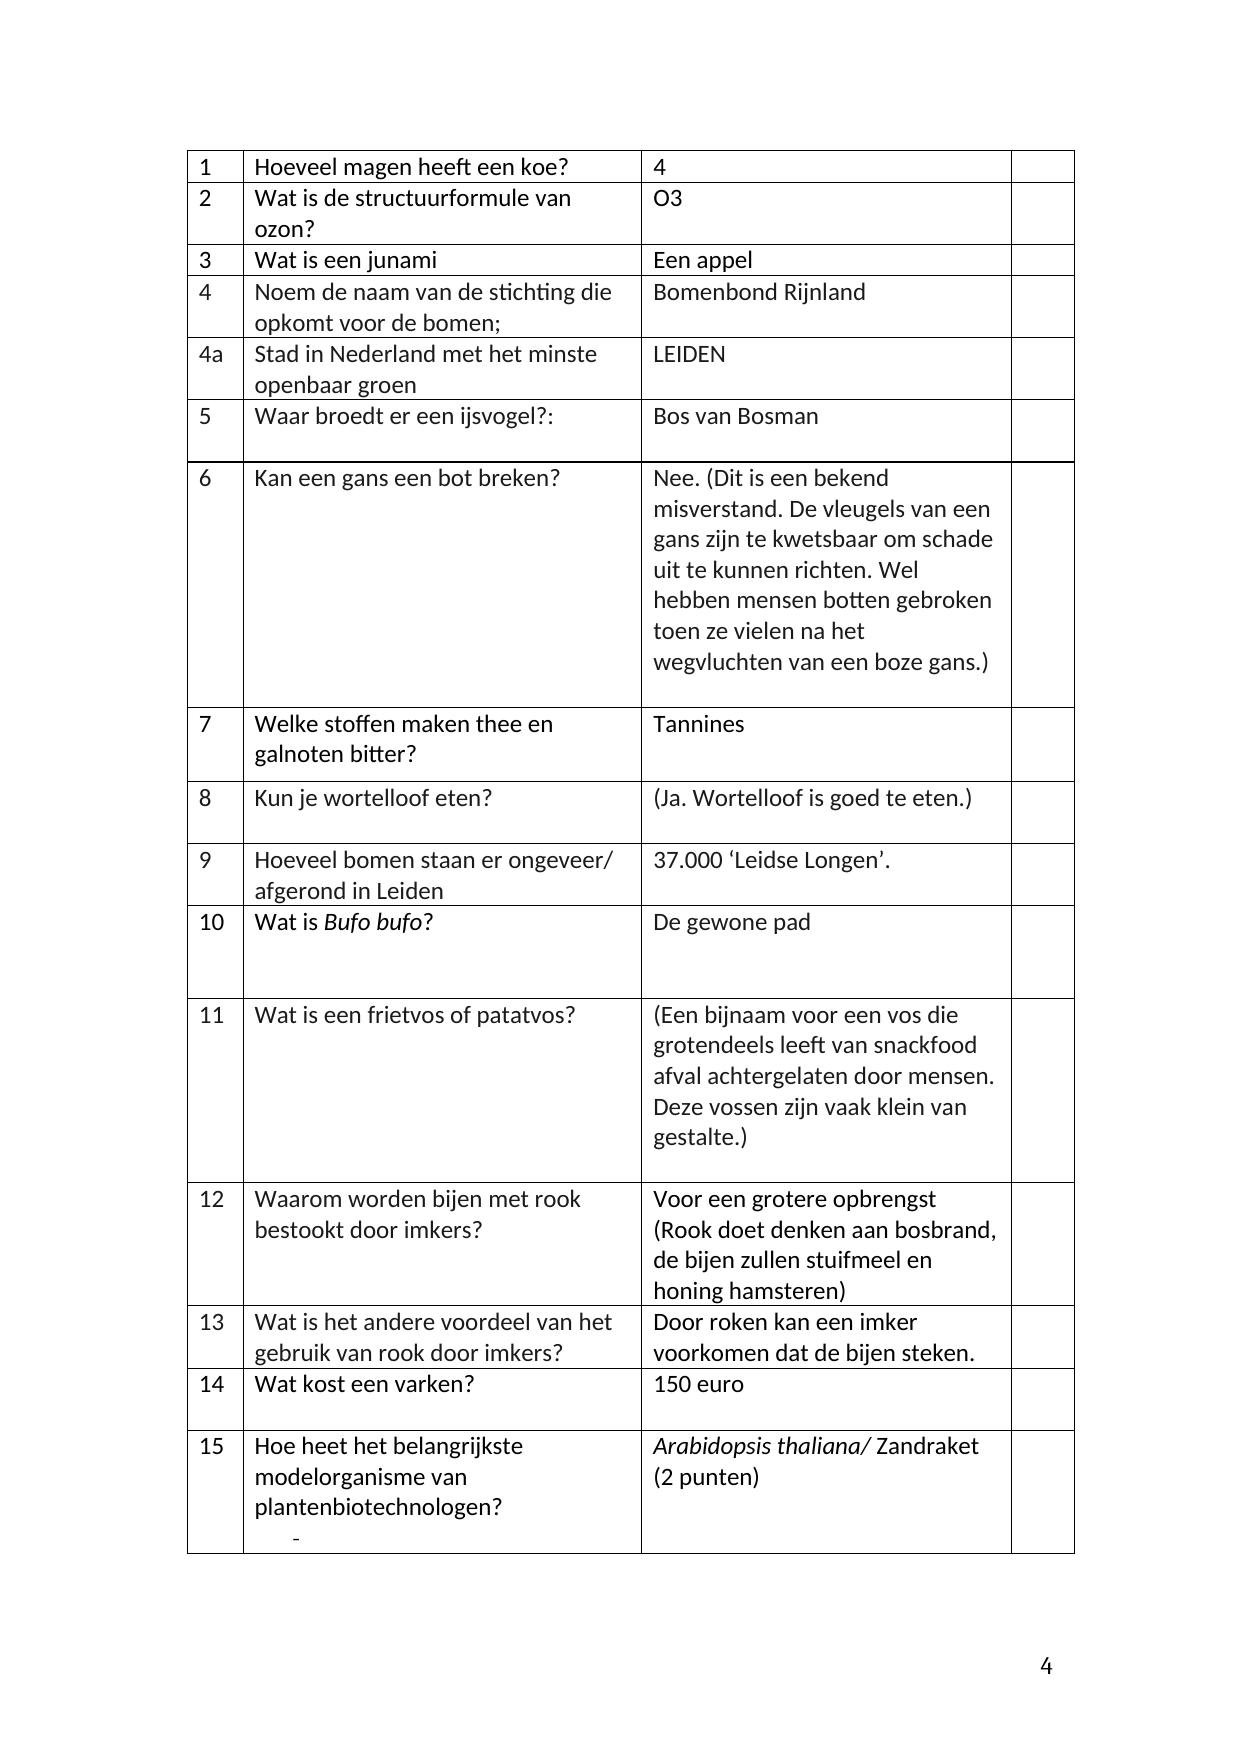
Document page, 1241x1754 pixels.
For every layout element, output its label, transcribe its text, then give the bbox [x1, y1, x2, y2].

table_cell 150 euro [642, 1369, 1011, 1429]
table_cell Wat kost een varken? [244, 1369, 641, 1429]
table_cell [1012, 999, 1074, 1182]
table_cell [1012, 338, 1074, 399]
table_cell O3 [642, 183, 1011, 244]
table_cell 4 [188, 276, 243, 337]
table_cell Kan een gans een bot breken? [244, 463, 641, 707]
table_cell Wat is de structuurformule van ozon? [244, 183, 641, 244]
table_cell [1012, 463, 1074, 707]
table_header 1 [188, 151, 243, 182]
table_cell LEIDEN [642, 338, 1011, 399]
table_cell Wat is Bufo bufo? [244, 906, 641, 998]
table_cell Arabidopsis thaliana/ Zandraket (2 punten) [642, 1431, 1011, 1553]
table_cell Voor een grotere opbrengst (Rook doet denken aan bosbrand, de bijen zullen stuifmeel en honing hamsteren) [642, 1183, 1011, 1305]
table_cell 15 [188, 1431, 243, 1553]
table_cell 5 [188, 400, 243, 461]
table_cell 10 [188, 906, 243, 998]
table_cell [1012, 782, 1074, 843]
table_cell Wat is een frietvos of patatvos? [244, 999, 641, 1182]
table_cell De gewone pad [642, 906, 1011, 998]
table_cell Waar broedt er een ijsvogel?: [244, 400, 641, 461]
table_cell [1012, 1306, 1074, 1367]
table_cell [1012, 1369, 1074, 1429]
table_cell 4a [188, 338, 243, 399]
table_cell (Ja. Wortelloof is goed te eten.) [642, 782, 1011, 843]
table_cell [1012, 1183, 1074, 1305]
table_cell 7 [188, 708, 243, 781]
table_cell 3 [188, 245, 243, 275]
table_cell 37.000 ‘Leidse Longen’. [642, 844, 1011, 905]
table_cell Hoe heet het belangrijkste modelorganisme van plantenbiotechnologen? [244, 1431, 641, 1553]
table_cell Kun je wortelloof eten? [244, 782, 641, 843]
table_cell [1012, 245, 1074, 275]
table_cell 6 [188, 463, 243, 707]
table_cell Hoeveel bomen staan er ongeveer/ afgerond in Leiden [244, 844, 641, 905]
table_cell Wat is het andere voordeel van het gebruik van rook door imkers? [244, 1306, 641, 1367]
table_cell (Een bijnaam voor een vos die grotendeels leeft van snackfood afval achtergelaten door mensen. Deze vossen zijn vaak klein van gestalte.) [642, 999, 1011, 1182]
table_cell Bos van Bosman [642, 400, 1011, 461]
table_cell [1012, 400, 1074, 461]
table_cell Stad in Nederland met het minste openbaar groen [244, 338, 641, 399]
table_cell Nee. (Dit is een bekend misverstand. De vleugels van een gans zijn te kwetsbaar om schade uit te kunnen richten. Wel hebben mensen botten gebroken toen ze vielen na het wegvluchten van een boze gans.) [642, 463, 1011, 707]
table_cell 2 [188, 183, 243, 244]
table_cell Welke stoffen maken thee en galnoten bitter? [244, 708, 641, 781]
table_cell 13 [188, 1306, 243, 1367]
table_cell [1012, 906, 1074, 998]
table_cell Een appel [642, 245, 1011, 275]
table_cell Wat is een junami [244, 245, 641, 275]
table_cell Door roken kan een imker voorkomen dat de bijen steken. [642, 1306, 1011, 1367]
table_header [1012, 151, 1074, 182]
table_cell [1012, 1431, 1074, 1553]
table_cell Noem de naam van de stichting die opkomt voor de bomen; [244, 276, 641, 337]
table_cell Tannines [642, 708, 1011, 781]
table_cell Waarom worden bijen met rook bestookt door imkers? [244, 1183, 641, 1305]
table_header 4 [642, 151, 1011, 182]
table_cell 12 [188, 1183, 243, 1305]
table_cell 11 [188, 999, 243, 1182]
table_header Hoeveel magen heeft een koe? [244, 151, 641, 182]
table_cell [1012, 708, 1074, 781]
table_cell 9 [188, 844, 243, 905]
table_cell 14 [188, 1369, 243, 1429]
table_cell [1012, 276, 1074, 337]
table_cell 8 [188, 782, 243, 843]
table_cell [1012, 183, 1074, 244]
table_cell Bomenbond Rijnland [642, 276, 1011, 337]
table_cell [1012, 844, 1074, 905]
